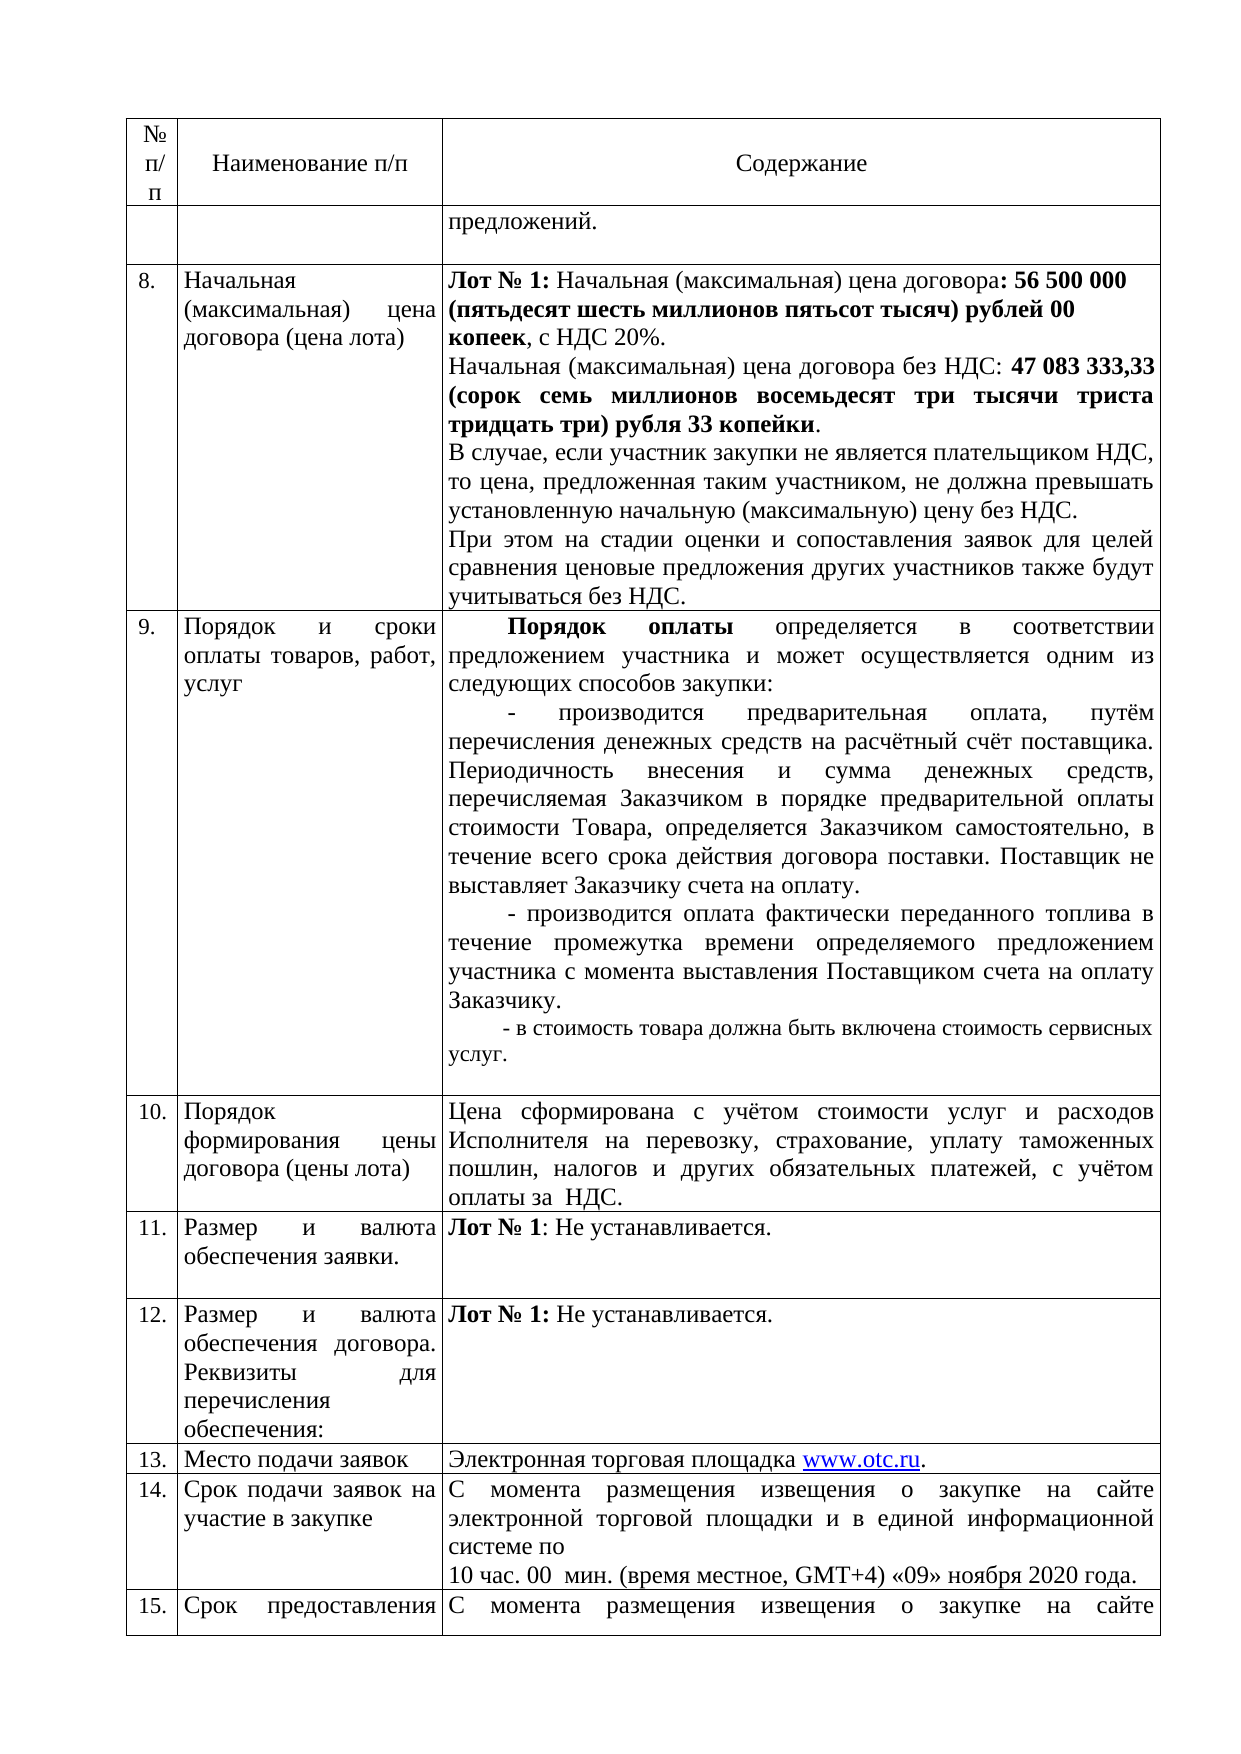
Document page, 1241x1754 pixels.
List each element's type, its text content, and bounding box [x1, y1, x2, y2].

table_cell [127, 611, 177, 1095]
table_cell [127, 1474, 177, 1589]
table_cell Лот № 1: Начальная (максимальная) цена договора: 56 500 000 (пятьдесят шесть миллионов пятьсот тысяч) рублей 00 копеек, с НДС 20%. Начальная (максимальная) цена договора без НДС: 47 083 333,33 (сорок семь миллионов восемьдесят три тысячи триста тридцать три) рубля 33 копейки. В случае, если участник закупки не является плательщиком НДС, то цена, предложенная таким участником, не должна превышать установленную начальную (максимальную) цену без НДС. При этом на стадии оценки и сопоставления заявок для целей сравнения ценовые предложения других участников также будут учитываться без НДС. [443, 265, 1160, 610]
table_cell Лот № 1: Не устанавливается. [443, 1299, 1160, 1443]
table_cell [127, 206, 177, 264]
table_cell [127, 1212, 177, 1298]
table_cell Цена сформирована с учётом стоимости услуг и расходов Исполнителя на перевозку, страхование, уплату таможенных пошлин, налогов и других обязательных платежей, с учётом оплаты за НДС. [443, 1096, 1160, 1211]
table_cell [127, 1299, 177, 1443]
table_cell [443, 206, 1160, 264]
table_cell Порядок формирования цены договора (цены лота) [178, 1096, 442, 1211]
table_header Наименование п/п [178, 119, 442, 205]
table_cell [178, 1590, 442, 1635]
table_cell Порядок и сроки оплаты товаров, работ, услуг [178, 611, 442, 1095]
table_cell Порядок оплаты определяется в соответствии предложением участника и может осуществляется одним из следующих способов закупки: - производится предварительная оплата, путём перечисления денежных средств на расчётный счёт поставщика. Периодичность внесения и сумма денежных средств, перечисляемая Заказчиком в порядке предварительной оплаты стоимости Товара, определяется Заказчиком самостоятельно, в течение всего срока действия договора поставки. Поставщик не выставляет Заказчику счета на оплату. - производится оплата фактически переданного топлива в течение промежутка времени определяемого предложением участника с момента выставления Поставщиком счета на оплату Заказчику. - в стоимость товара должна быть включена стоимость сервисных услуг. [443, 611, 1160, 1095]
table_cell Начальная (максимальная) цена договора (цена лота) [178, 265, 442, 610]
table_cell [178, 206, 442, 264]
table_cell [443, 1590, 1160, 1635]
table_cell [127, 265, 177, 610]
table_cell Место подачи заявок [178, 1444, 442, 1473]
table_header Содержание [443, 119, 1160, 205]
table_header № п/п [127, 119, 177, 205]
table_cell [127, 1444, 177, 1473]
table_cell [127, 1590, 177, 1635]
table_cell Размер и валюта обеспечения заявки. [178, 1212, 442, 1298]
table_cell Размер и валюта обеспечения договора. Реквизиты для перечисления обеспечения: [178, 1299, 442, 1443]
table_cell Срок подачи заявок на участие в закупке [178, 1474, 442, 1589]
table_cell Лот № 1: Не устанавливается. [443, 1212, 1160, 1298]
table_cell Электронная торговая площадка www.otc.ru. [443, 1444, 1160, 1473]
table_cell [127, 1096, 177, 1211]
